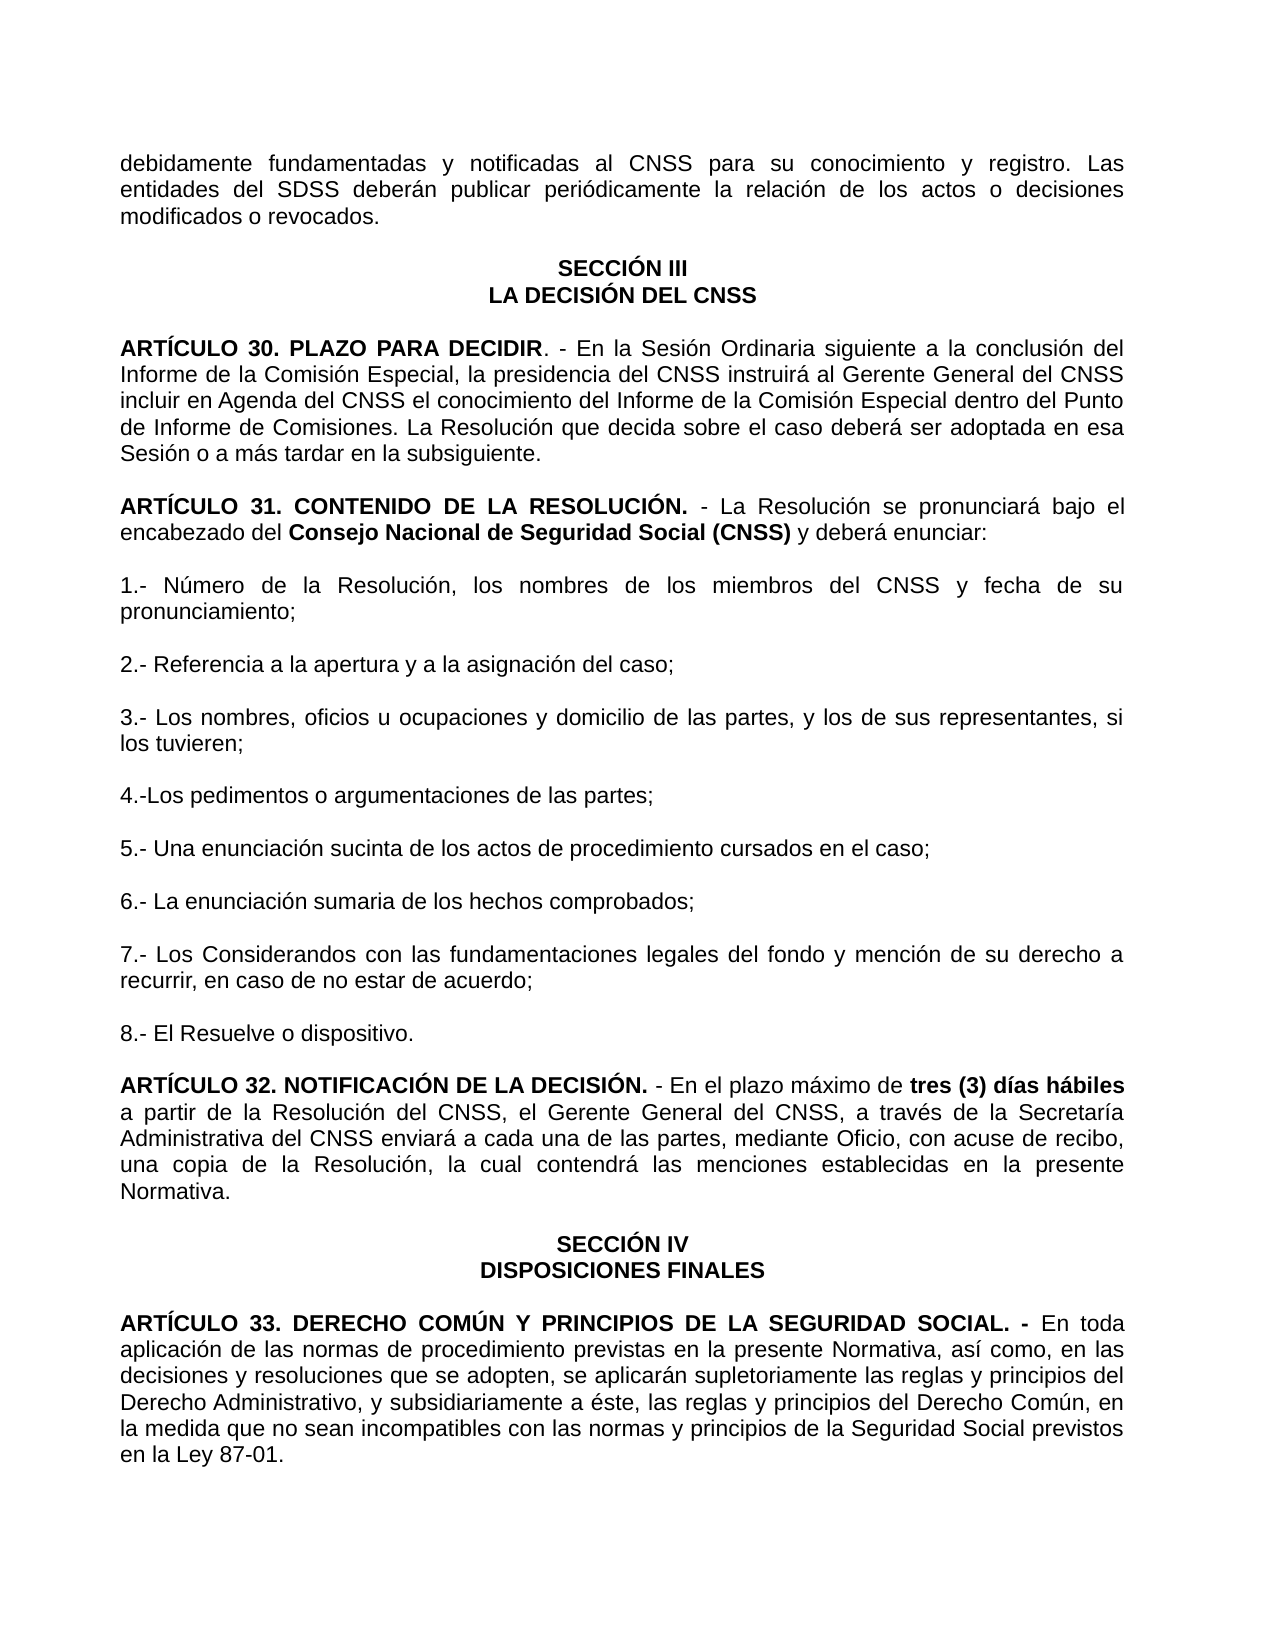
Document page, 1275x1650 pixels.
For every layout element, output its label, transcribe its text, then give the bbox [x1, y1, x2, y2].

text ARTÍCULO 33. DERECHO COMÚN Y PRINCIPIOS DE LA SEGURIDAD SOCIAL. - En toda aplicación de las normas de procedimiento previstas en la presente Normativa, así como, en las decisiones y resoluciones que se adopten, se aplicarán supletoriamente las reglas y principios del Derecho Administrativo, y subsidiariamente a éste, las reglas y principios del Derecho Común, en la medida que no sean incompatibles con las normas y principios de la Seguridad Social previstos en la Ley 87-01. [120, 1309, 1125, 1468]
text 5.- Una enunciación sucinta de los actos de procedimiento cursados en el caso; [120, 835, 1125, 862]
text 8.- El Resuelve o dispositivo. [120, 1020, 1125, 1046]
text 7.- Los Considerandos con las fundamentaciones legales del fondo y mención de su derecho a recurrir, en caso de no estar de acuerdo; [120, 941, 1125, 993]
text 6.- La enunciación sumaria de los hechos comprobados; [120, 888, 1125, 914]
text DISPOSICIONES FINALES [120, 1257, 1125, 1283]
text ARTÍCULO 30. PLAZO PARA DECIDIR. - En la Sesión Ordinaria siguiente a la conclusión del Informe de la Comisión Especial, la presidencia del CNSS instruirá al Gerente General del CNSS incluir en Agenda del CNSS el conocimiento del Informe de la Comisión Especial dentro del Punto de Informe de Comisiones. La Resolución que decida sobre el caso deberá ser adoptada en esa Sesión o a más tardar en la subsiguiente. [120, 334, 1125, 466]
text 2.- Referencia a la apertura y a la asignación del caso; [120, 651, 1125, 677]
text LA DECISIÓN DEL CNSS [120, 282, 1125, 308]
text 1.- Número de la Resolución, los nombres de los miembros del CNSS y fecha de su pronunciamiento; [120, 572, 1125, 624]
text ARTÍCULO 32. NOTIFICACIÓN DE LA DECISIÓN. - En el plazo máximo de tres (3) días hábiles a partir de la Resolución del CNSS, el Gerente General del CNSS, a través de la Secretaría Administrativa del CNSS enviará a cada una de las partes, mediante Oficio, con acuse de recibo, una copia de la Resolución, la cual contendrá las menciones establecidas en la presente Normativa. [120, 1072, 1125, 1204]
text 4.-Los pedimentos o argumentaciones de las partes; [120, 782, 1125, 809]
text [120, 150, 1125, 229]
text ARTÍCULO 31. CONTENIDO DE LA RESOLUCIÓN. - La Resolución se pronunciará bajo el encabezado del Consejo Nacional de Seguridad Social (CNSS) y deberá enunciar: [120, 493, 1125, 545]
text 3.- Los nombres, oficios u ocupaciones y domicilio de las partes, y los de sus representantes, si los tuvieren; [120, 703, 1125, 756]
text SECCIÓN III [120, 255, 1125, 282]
text SECCIÓN IV [120, 1231, 1125, 1257]
